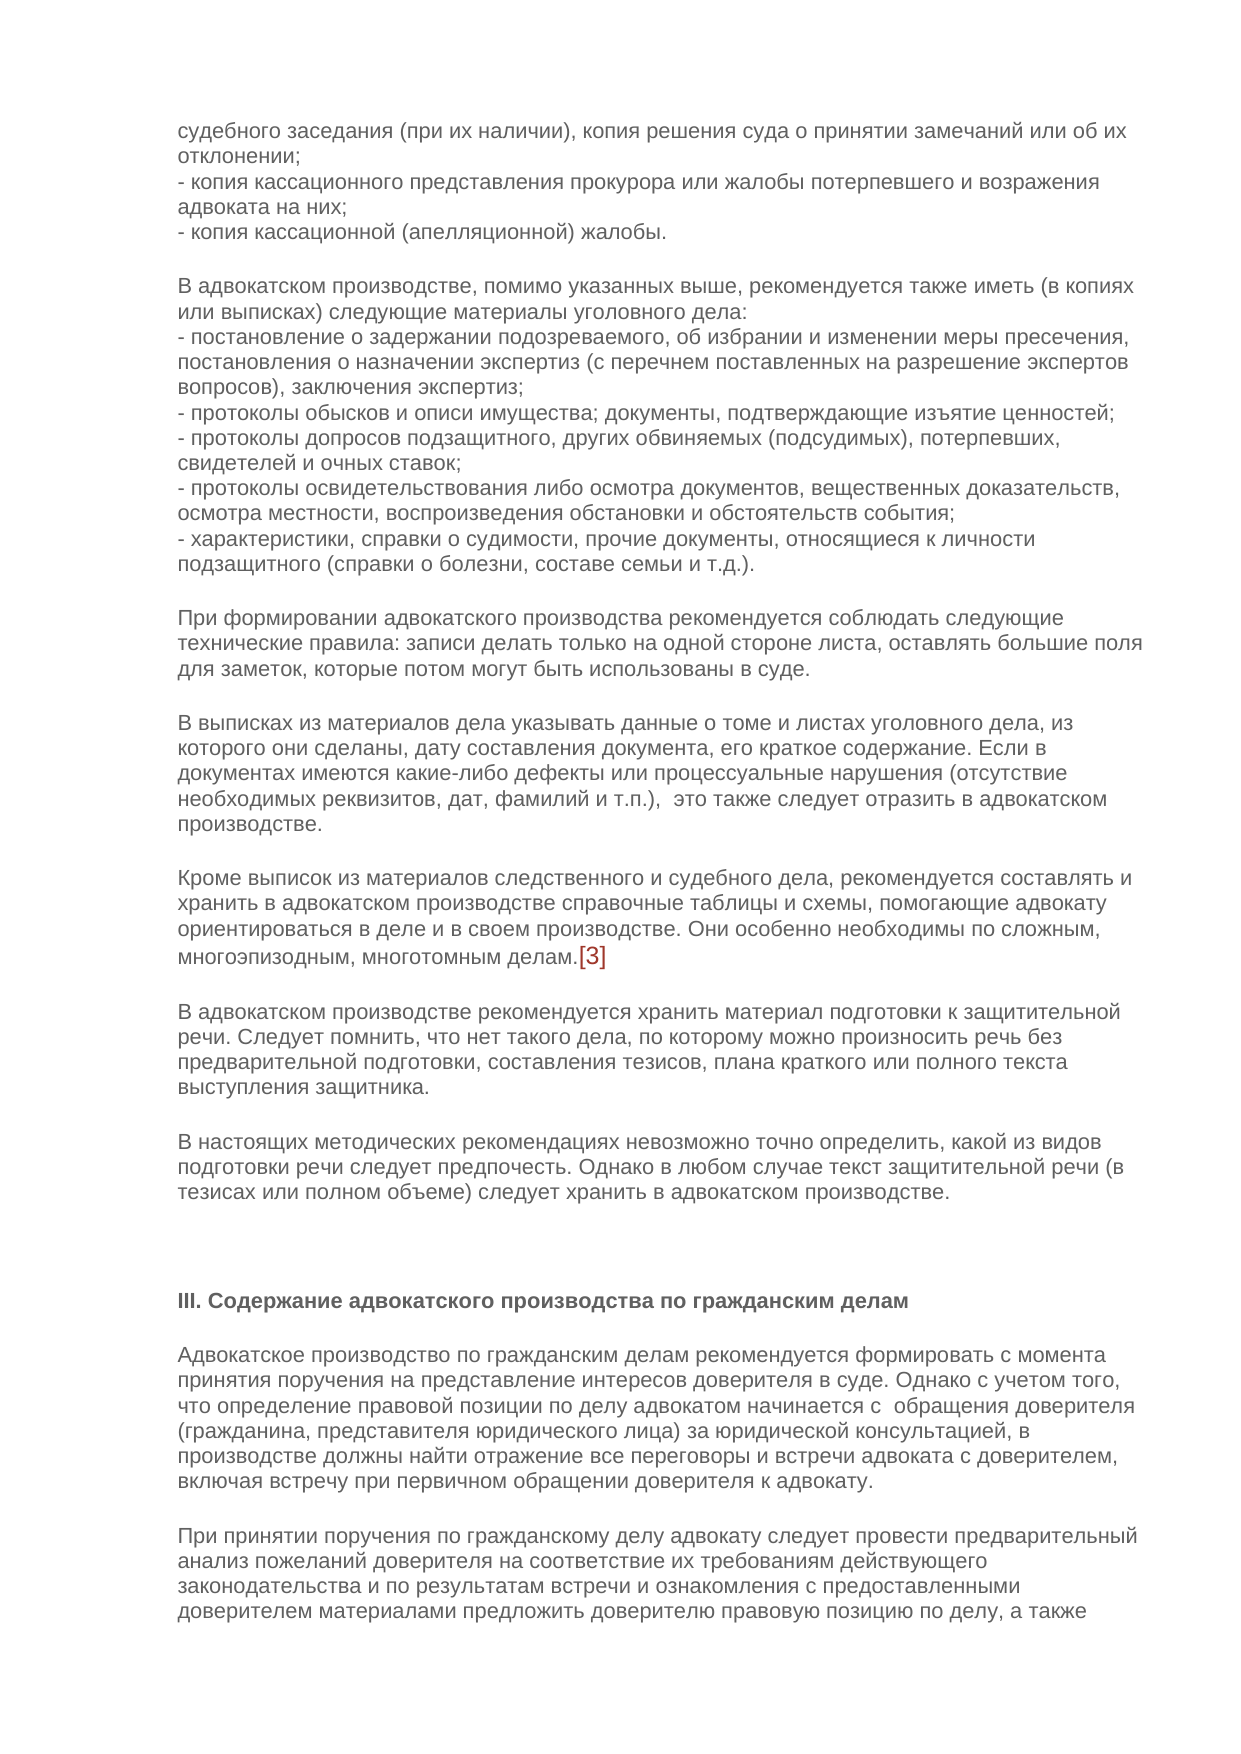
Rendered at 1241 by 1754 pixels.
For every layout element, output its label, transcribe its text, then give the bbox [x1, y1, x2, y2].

text В выписках из материалов дела указывать данные о томе и листах уголовного дела, из которого они сделаны, дату составления документа, его краткое содержание. Если в документах имеются какие-либо дефекты или процессуальные нарушения (отсутствие необходимых реквизитов, дат, фамилий и т.п.), это также следует отразить в адвокатском производстве. [177, 710, 1152, 836]
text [177, 118, 1152, 244]
text III. Содержание адвокатского производства по гражданским делам [177, 1288, 1152, 1313]
text В настоящих методических рекомендациях невозможно точно определить, какой из видов подготовки речи следует предпочесть. Однако в любом случае текст защитительной речи (в тезисах или полном объеме) следует хранить в адвокатском производстве. [177, 1128, 1152, 1204]
text В адвокатском производстве, помимо указанных выше, рекомендуется также иметь (в копиях или выписках) следующие материалы уголовного дела: - постановление о задержании подозреваемого, об избрании и изменении меры пресечения, постановления о назначении экспертиз (с перечнем поставленных на разрешение экспертов вопросов), заключения экспертиз; - протоколы обысков и описи имущества; документы, подтверждающие изъятие ценностей; - протоколы допросов подзащитного, других обвиняемых (подсудимых), потерпевших, свидетелей и очных ставок; - протоколы освидетельствования либо осмотра документов, вещественных доказательств, осмотра местности, воспроизведения обстановки и обстоятельств события; - характеристики, справки о судимости, прочие документы, относящиеся к личности подзащитного (справки о болезни, составе семьи и т.д.). [177, 273, 1152, 576]
text Кроме выписок из материалов следственного и судебного дела, рекомендуется составлять и хранить в адвокатском производстве справочные таблицы и схемы, помогающие адвокату ориентироваться в деле и в своем производстве. Они особенно необходимы по сложным, многоэпизодным, многотомным делам.[3] [177, 865, 1152, 969]
text Адвокатское производство по гражданским делам рекомендуется формировать с момента принятия поручения на представление интересов доверителя в суде. Однако с учетом того, что определение правовой позиции по делу адвокатом начинается с обращения доверителя (гражданина, представителя юридического лица) за юридической консультацией, в производстве должны найти отражение все переговоры и встречи адвоката с доверителем, включая встречу при первичном обращении доверителя к адвокату. [177, 1342, 1152, 1493]
text При формировании адвокатского производства рекомендуется соблюдать следующие технические правила: записи делать только на одной стороне листа, оставлять большие поля для заметок, которые потом могут быть использованы в суде. [177, 605, 1152, 681]
text В адвокатском производстве рекомендуется хранить материал подготовки к защитительной речи. Следует помнить, что нет такого дела, по которому можно произносить речь без предварительной подготовки, составления тезисов, плана краткого или полного текста выступления защитника. [177, 998, 1152, 1099]
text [177, 1522, 1152, 1623]
